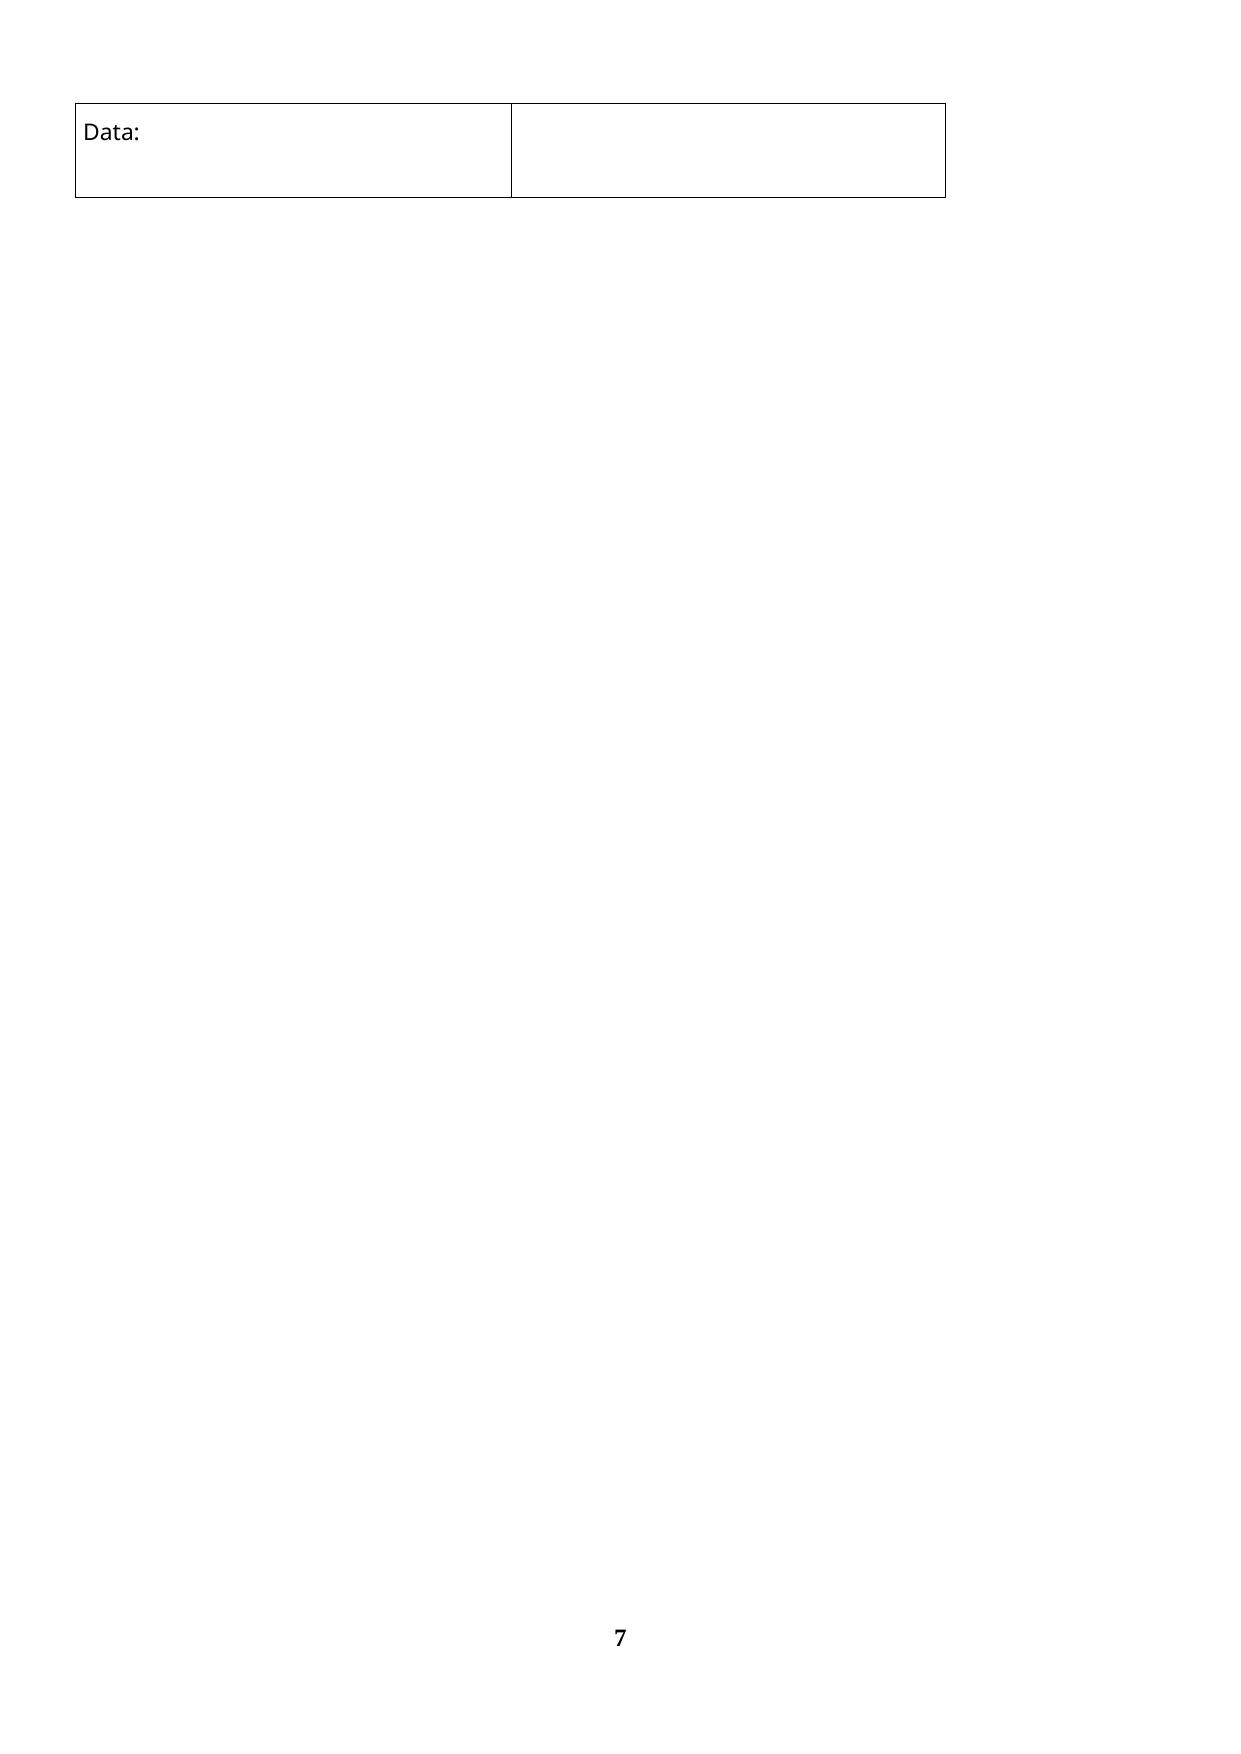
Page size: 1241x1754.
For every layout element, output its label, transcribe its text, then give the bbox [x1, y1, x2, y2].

table_cell Data: [76, 104, 511, 197]
table_cell [512, 104, 945, 197]
